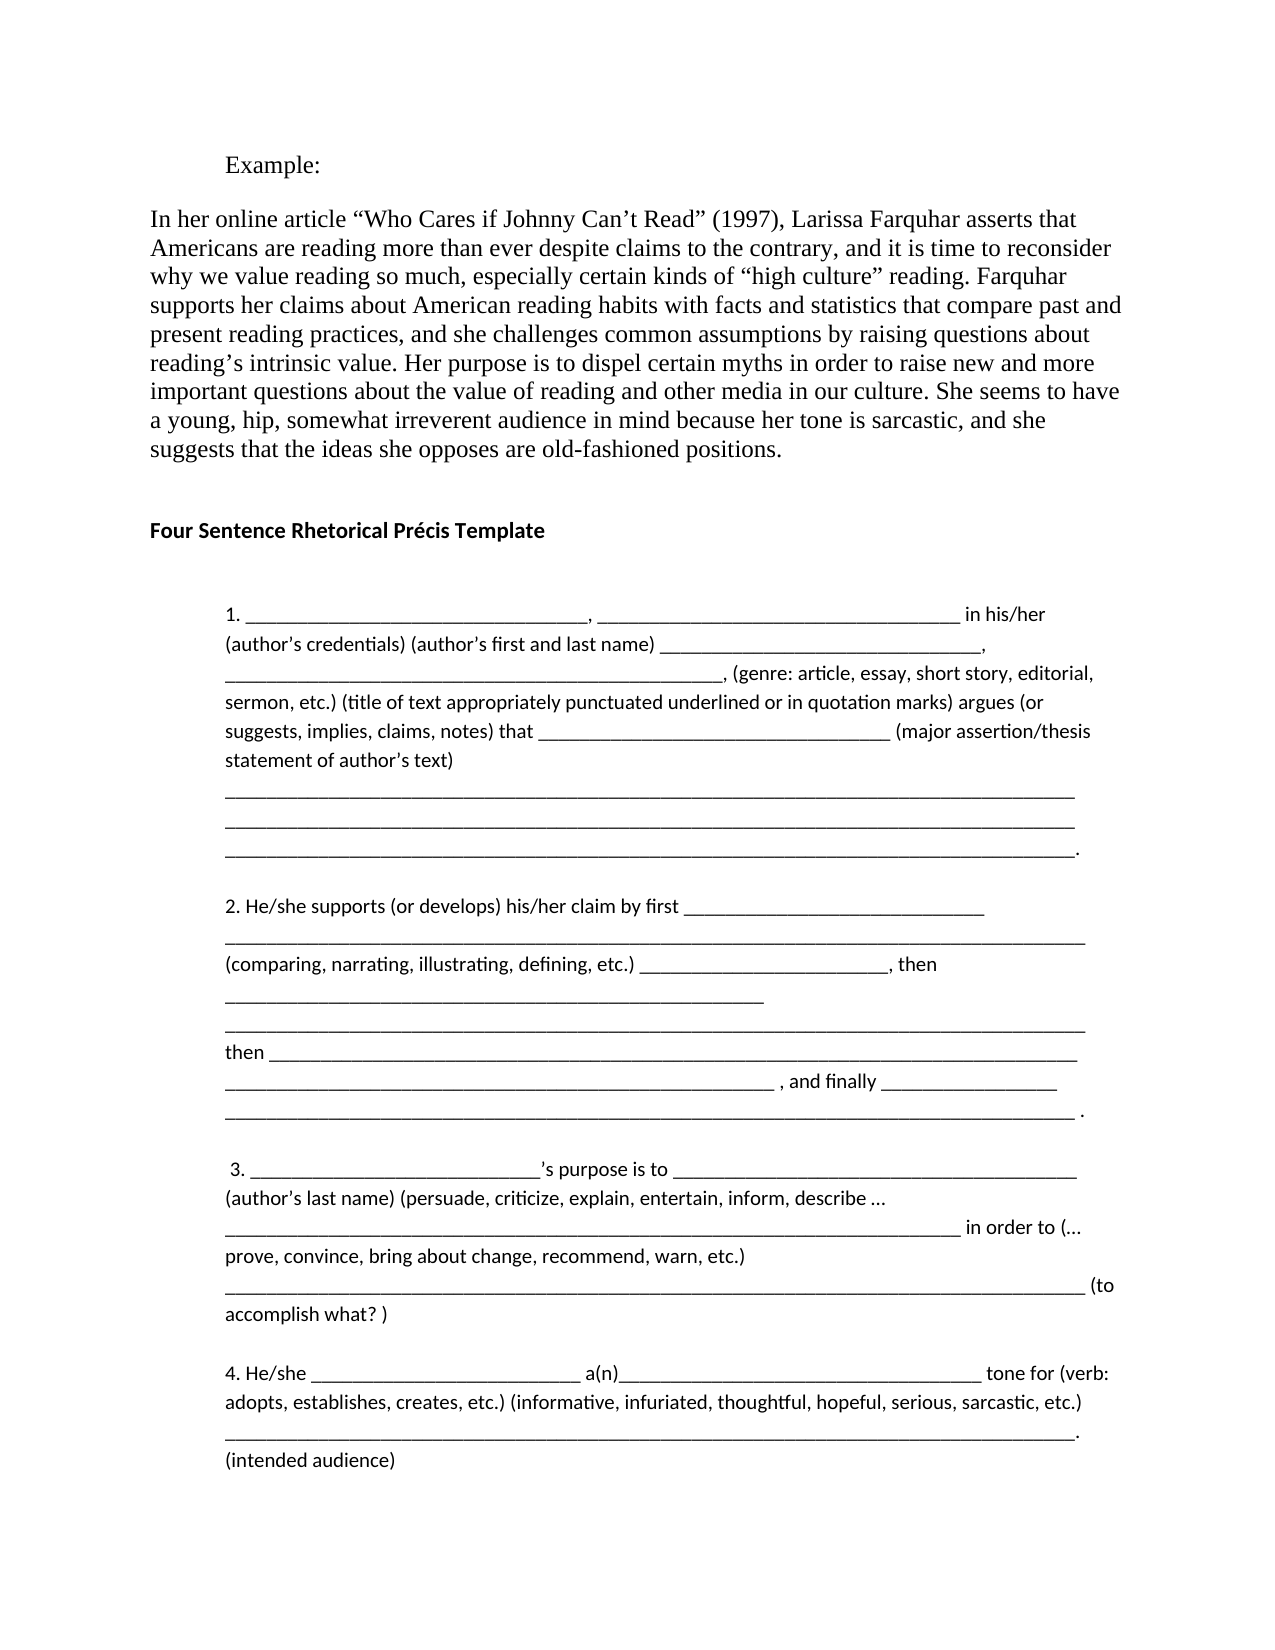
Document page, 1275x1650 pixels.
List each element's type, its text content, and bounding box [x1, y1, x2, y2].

list 3. ____________________________’s purpose is to _______________________________________ (author’s last name) (persuade, criticize, explain, entertain, inform, describe … _______________________________________________________________________ in order to (…prove, convince, bring about change, recommend, warn, etc.) ___________________________________________________________________________________ (to accomplish what? ) [225, 1156, 1125, 1327]
list 2. He/she supports (or develops) his/her claim by first _____________________________ ___________________________________________________________________________________ (comparing, narrating, illustrating, defining, etc.) ________________________, then ____________________________________________________ ___________________________________________________________________________________ then ______________________________________________________________________________ _____________________________________________________ , and finally _________________ __________________________________________________________________________________ . [225, 893, 1125, 1123]
list Example: [225, 150, 1125, 179]
list 4. He/she __________________________ a(n)___________________________________ tone for (verb: adopts, establishes, creates, etc.) (informative, infuriated, thoughtful, hopeful, serious, sarcastic, etc.) __________________________________________________________________________________. (intended audience) [225, 1360, 1125, 1473]
text Four Sentence Rhetorical Précis Template [150, 516, 1125, 544]
list 1. _________________________________, ___________________________________ in his/her (author’s credentials) (author’s first and last name) _______________________________, ________________________________________________, (genre: article, essay, short story, editorial, sermon, etc.) (title of text appropriately punctuated underlined or in quotation marks) argues (or suggests, implies, claims, notes) that __________________________________ (major assertion/thesis statement of author’s text) __________________________________________________________________________________ __________________________________________________________________________________ __________________________________________________________________________________. [225, 602, 1125, 860]
text In her online article “Who Cares if Johnny Can’t Read” (1997), Larissa Farquhar asserts that Americans are reading more than ever despite claims to the contrary, and it is time to reconsider why we value reading so much, especially certain kinds of “high culture” reading. Farquhar supports her claims about American reading habits with facts and statistics that compare past and present reading practices, and she challenges common assumptions by raising questions about reading’s intrinsic value. Her purpose is to dispel certain myths in order to raise new and more important questions about the value of reading and other media in our culture. She seems to have a young, hip, somewhat irreverent audience in mind because her tone is sarcastic, and she suggests that the ideas she opposes are old-fashioned positions. [150, 204, 1125, 463]
